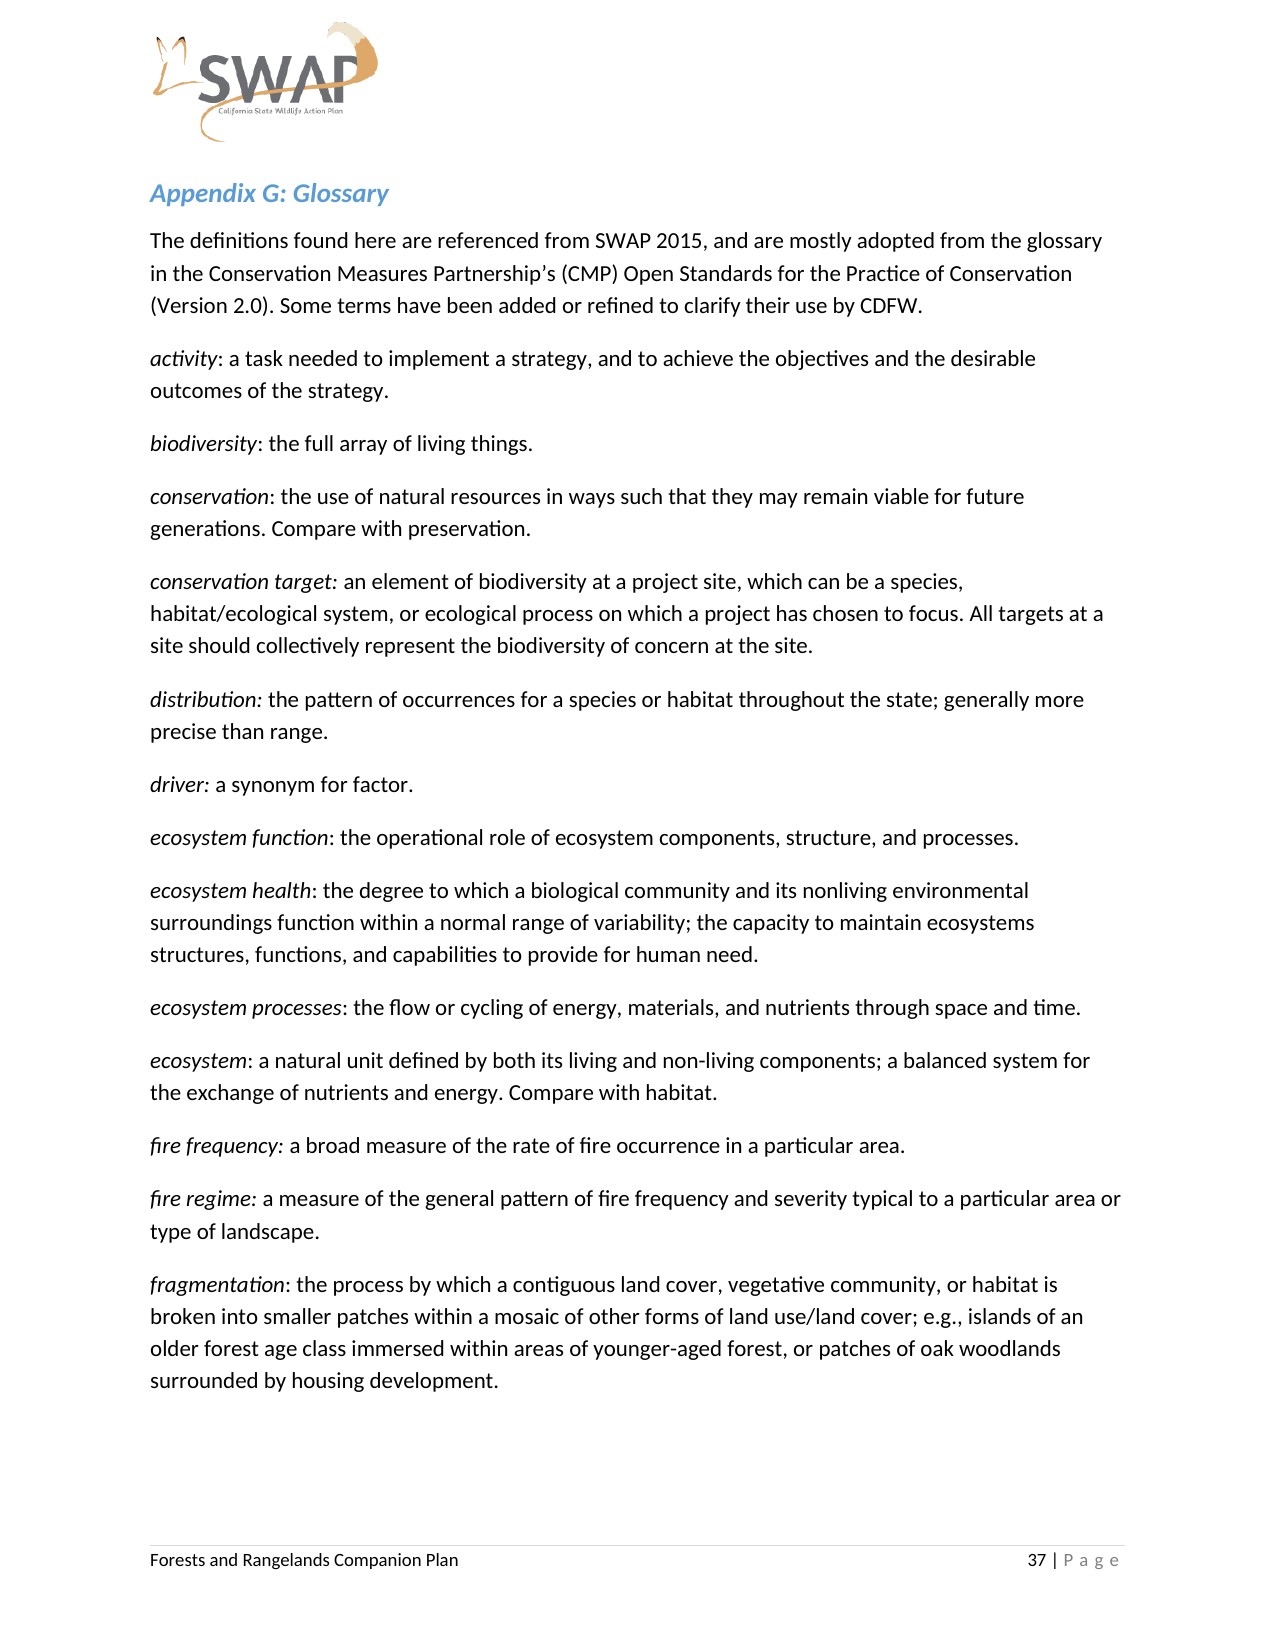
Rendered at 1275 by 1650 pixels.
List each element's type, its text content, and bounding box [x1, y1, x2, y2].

text conservation: the use of natural resources in ways such that they may remain viable for future generations. Compare with preservation. [150, 482, 1125, 542]
picture [150, 17, 379, 146]
text ecosystem function: the operational role of ecosystem components, structure, and processes. [150, 823, 1125, 851]
text The definitions found here are referenced from SWAP 2015, and are mostly adopted from the glossary in the Conservation Measures Partnership’s (CMP) Open Standards for the Practice of Conservation (Version 2.0). Some terms have been added or refined to clarify their use by CDFW. [150, 226, 1125, 319]
text conservation target: an element of biodiversity at a project site, which can be a species, habitat/ecological system, or ecological process on which a project has chosen to focus. All targets at a site should collectively represent the biodiversity of concern at the site. [150, 567, 1125, 660]
text fire regime: a measure of the general pattern of fire frequency and severity typical to a particular area or type of landscape. [150, 1184, 1125, 1245]
text biodiversity: the full array of living things. [150, 429, 1125, 457]
text ecosystem processes: the flow or cycling of energy, materials, and nutrients through space and time. [150, 993, 1125, 1021]
text activity: a task needed to implement a strategy, and to achieve the objectives and the desirable outcomes of the strategy. [150, 344, 1125, 404]
text ecosystem: a natural unit defined by both its living and non-living components; a balanced system for the exchange of nutrients and energy. Compare with habitat. [150, 1046, 1125, 1107]
text ecosystem health: the degree to which a biological community and its nonliving environmental surroundings function within a normal range of variability; the capacity to maintain ecosystems structures, functions, and capabilities to provide for human need. [150, 876, 1125, 968]
text fragmentation: the process by which a contiguous land cover, vegetative community, or habitat is broken into smaller patches within a mosaic of other forms of land use/land cover; e.g., islands of an older forest age class immersed within areas of younger-aged forest, or patches of oak woodlands surrounded by housing development. [150, 1270, 1125, 1394]
text fire frequency: a broad measure of the rate of fire occurrence in a particular area. [150, 1132, 1125, 1159]
text distribution: the pattern of occurrences for a species or habitat throughout the state; generally more precise than range. [150, 685, 1125, 745]
subtitle Appendix G: Glossary [150, 176, 1125, 209]
text driver: a synonym for factor. [150, 770, 1125, 798]
